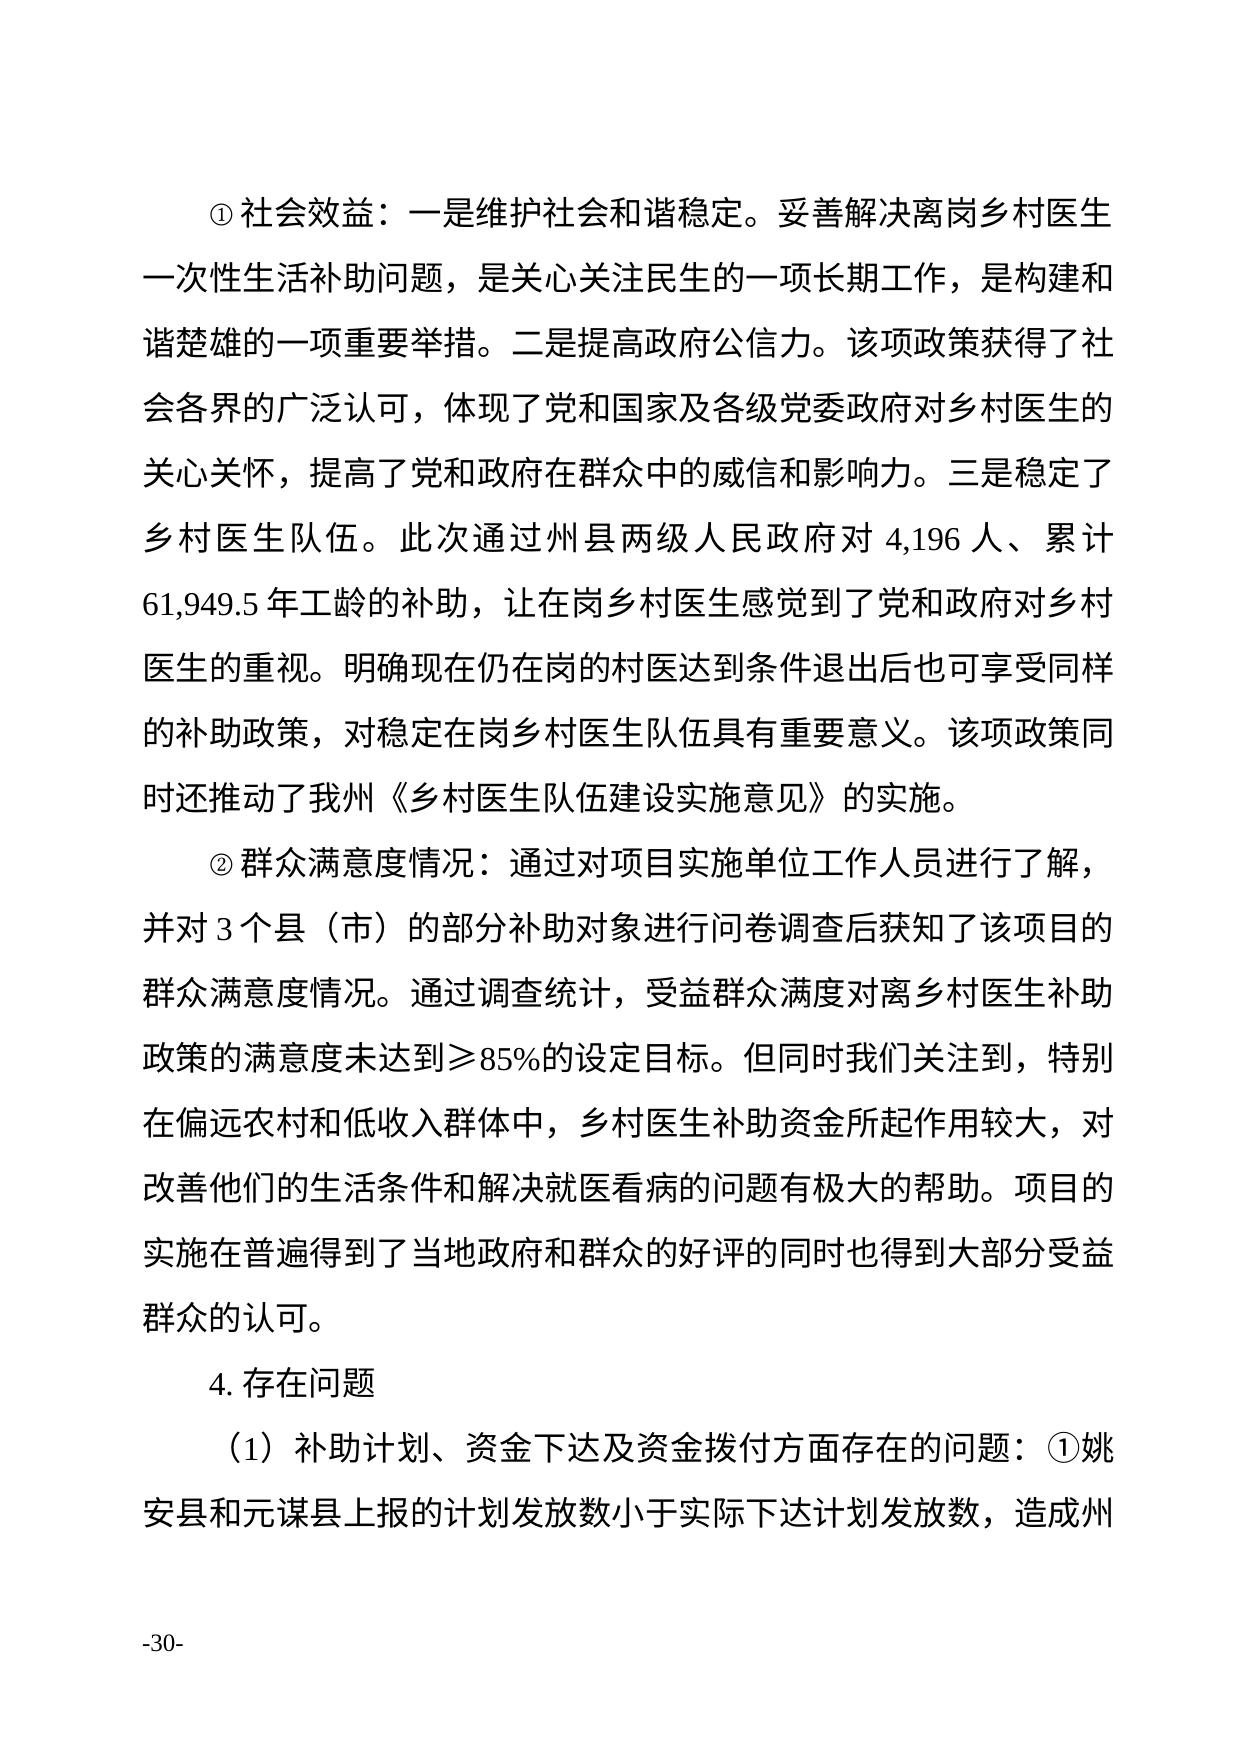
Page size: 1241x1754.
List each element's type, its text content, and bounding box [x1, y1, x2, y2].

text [142, 1413, 1114, 1543]
list 存在问题 [142, 1348, 1098, 1413]
text ②群众满意度情况：通过对项目实施单位工作人员进行了解，并对3个县（市）的部分补助对象进行问卷调查后获知了该项目的群众满意度情况。通过调查统计，受益群众满度对离乡村医生补助政策的满意度未达到≥85%的设定目标。但同时我们关注到，特别在偏远农村和低收入群体中，乡村医生补助资金所起作用较大，对改善他们的生活条件和解决就医看病的问题有极大的帮助。项目的实施在普遍得到了当地政府和群众的好评的同时也得到大部分受益群众的认可。 [142, 828, 1114, 1348]
text ①社会效益：一是维护社会和谐稳定。妥善解决离岗乡村医生一次性生活补助问题，是关心关注民生的一项长期工作，是构建和谐楚雄的一项重要举措。二是提高政府公信力。该项政策获得了社会各界的广泛认可，体现了党和国家及各级党委政府对乡村医生的关心关怀，提高了党和政府在群众中的威信和影响力。三是稳定了乡村医生队伍。此次通过州县两级人民政府对4,196人、累计61,949.5年工龄的补助，让在岗乡村医生感觉到了党和政府对乡村医生的重视。明确现在仍在岗的村医达到条件退出后也可享受同样的补助政策，对稳定在岗乡村医生队伍具有重要意义。该项政策同时还推动了我州《乡村医生队伍建设实施意见》的实施。 [142, 178, 1114, 828]
